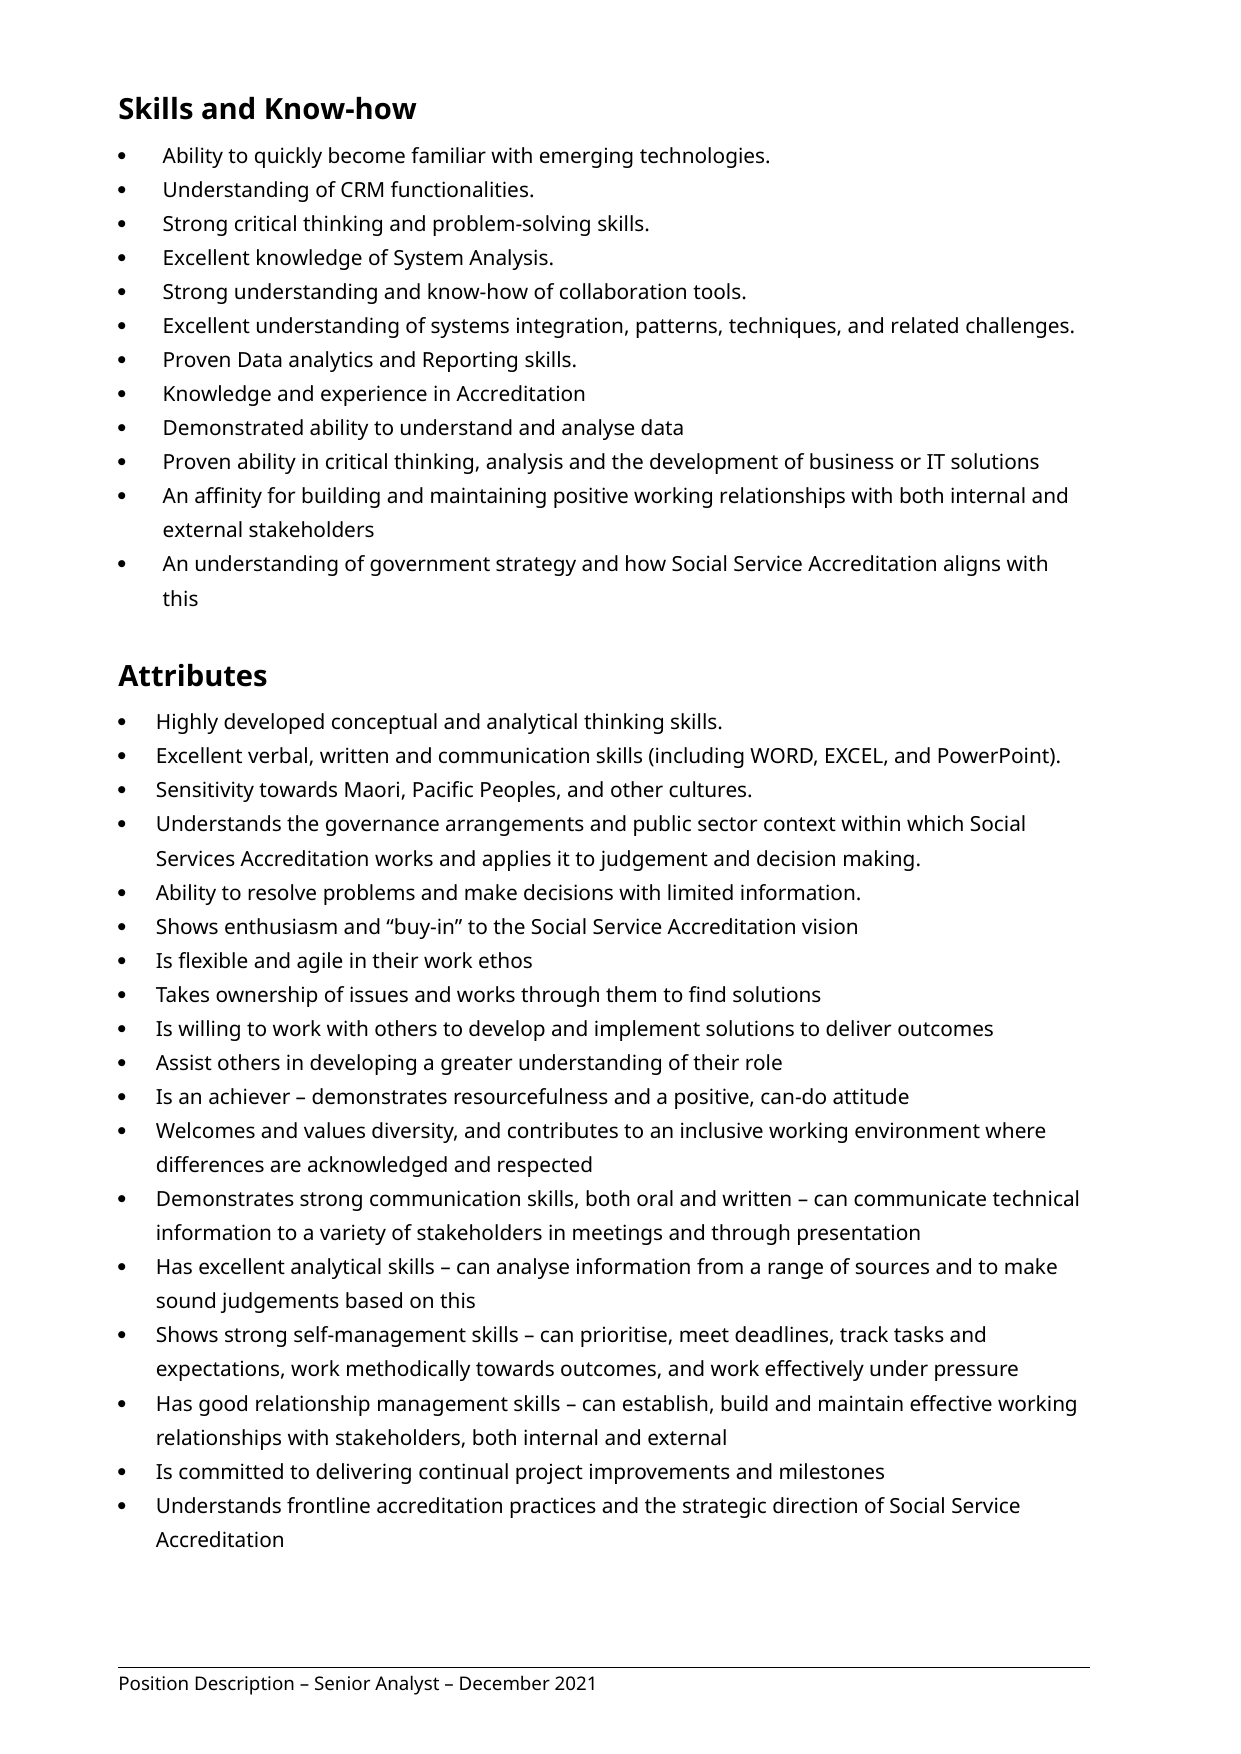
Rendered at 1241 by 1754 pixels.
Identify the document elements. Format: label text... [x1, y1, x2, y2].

list Has excellent analytical skills – can analyse information from a range of sources and to make sound judgements based on this [118, 1252, 1090, 1315]
subtitle Skills and Know-how [118, 89, 1090, 128]
subtitle Attributes [118, 655, 1090, 695]
list Assist others in developing a greater understanding of their role [118, 1048, 1090, 1076]
list Excellent understanding of systems integration, patterns, techniques, and related challenges. [118, 311, 1090, 339]
list Excellent verbal, written and communication skills (including WORD, EXCEL, and PowerPoint). [118, 741, 1090, 770]
list Ability to quickly become familiar with emerging technologies. [118, 141, 1090, 169]
list Demonstrates strong communication skills, both oral and written – can communicate technical information to a variety of stakeholders in meetings and through presentation [118, 1184, 1090, 1247]
list Is committed to delivering continual project improvements and milestones [118, 1457, 1090, 1485]
list Proven ability in critical thinking, analysis and the development of business or IT solutions [118, 447, 1090, 476]
list Is willing to work with others to develop and implement solutions to deliver outcomes [118, 1014, 1090, 1042]
list Welcomes and values diversity, and contributes to an inclusive working environment where differences are acknowledged and respected [118, 1116, 1090, 1179]
list Ability to resolve problems and make decisions with limited information. [118, 878, 1090, 906]
list An affinity for building and maintaining positive working relationships with both internal and external stakeholders [118, 481, 1090, 544]
list Understanding of CRM functionalities. [118, 175, 1090, 203]
list Strong understanding and know-how of collaboration tools. [118, 277, 1090, 306]
list Has good relationship management skills – can establish, build and maintain effective working relationships with stakeholders, both internal and external [118, 1389, 1090, 1451]
list Shows strong self-management skills – can prioritise, meet deadlines, track tasks and expectations, work methodically towards outcomes, and work effectively under pressure [118, 1321, 1090, 1383]
list Highly developed conceptual and analytical thinking skills. [118, 707, 1090, 736]
list Understands frontline accreditation practices and the strategic direction of Social Service Accreditation [118, 1491, 1090, 1553]
list Shows enthusiasm and “buy-in” to the Social Service Accreditation vision [118, 912, 1090, 940]
list Is an achiever – demonstrates resourcefulness and a positive, can-do attitude [118, 1082, 1090, 1111]
list Excellent knowledge of System Analysis. [118, 243, 1090, 271]
list Demonstrated ability to understand and analyse data [118, 413, 1090, 442]
list An understanding of government strategy and how Social Service Accreditation aligns with this [118, 549, 1090, 612]
list Takes ownership of issues and works through them to find solutions [118, 980, 1090, 1008]
list Strong critical thinking and problem-solving skills. [118, 209, 1090, 237]
list Is flexible and agile in their work ethos [118, 946, 1090, 974]
list Knowledge and experience in Accreditation [118, 379, 1090, 408]
list Understands the governance arrangements and public sector context within which Social Services Accreditation works and applies it to judgement and decision making. [118, 809, 1090, 872]
list Sensitivity towards Maori, Pacific Peoples, and other cultures. [118, 776, 1090, 804]
list Proven Data analytics and Reporting skills. [118, 345, 1090, 374]
